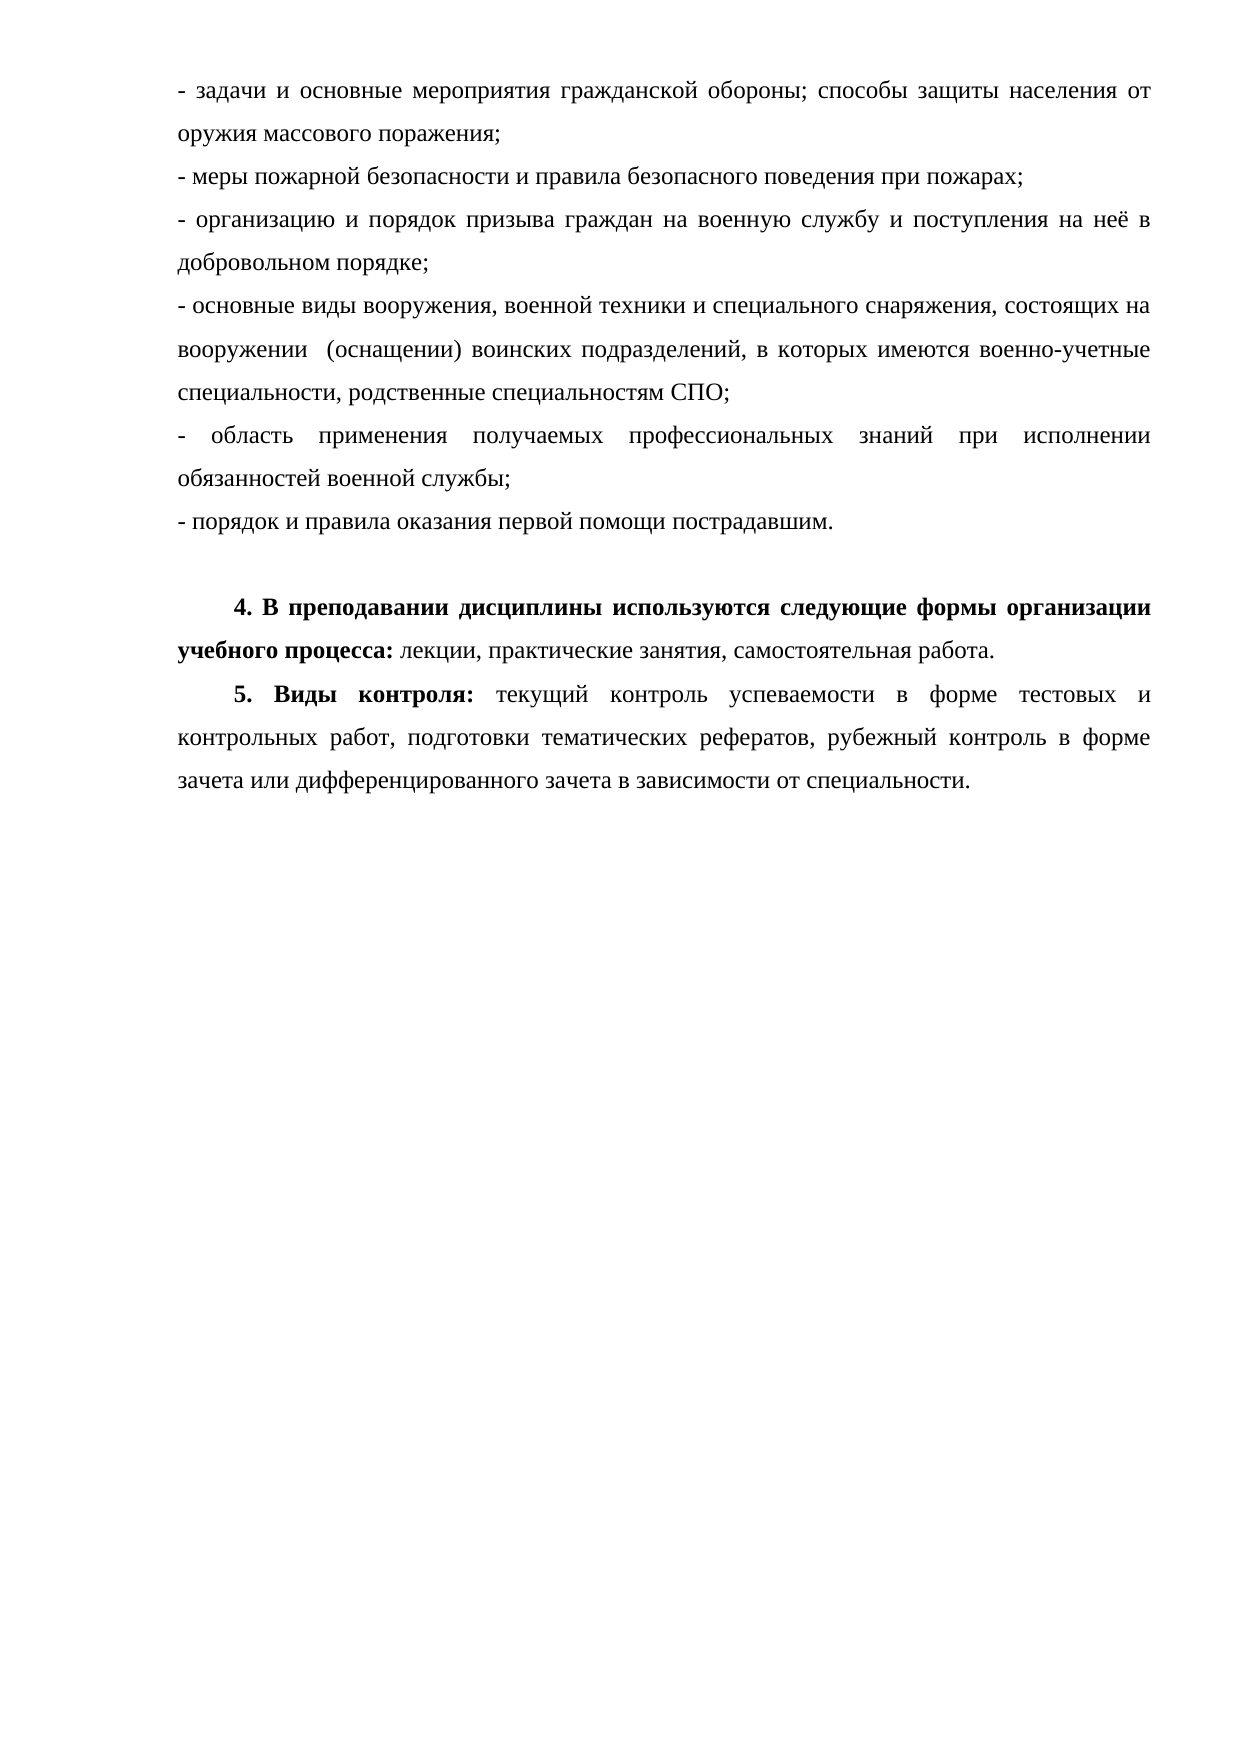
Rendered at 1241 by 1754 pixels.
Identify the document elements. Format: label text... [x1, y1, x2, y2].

text - организацию и порядок призыва граждан на военную службу и поступления на неё в добровольном порядке; [177, 204, 1152, 276]
text 5. Виды контроля: текущий контроль успеваемости в форме тестовых и контрольных работ, подготовки тематических рефератов, рубежный контроль в форме зачета или дифференцированного зачета в зависимости от специальности. [177, 679, 1152, 794]
text - меры пожарной безопасности и правила безопасного поведения при пожарах; [177, 161, 1152, 190]
text - задачи и основные мероприятия гражданской обороны; способы защиты населения от оружия массового поражения; [177, 75, 1152, 147]
text - основные виды вооружения, военной техники и специального снаряжения, состоящих на вооружении (оснащении) воинских подразделений, в которых имеются военно-учетные специальности, родственные специальностям СПО; [177, 291, 1152, 406]
text - порядок и правила оказания первой помощи пострадавшим. [177, 506, 1152, 535]
text 4. В преподавании дисциплины используются следующие формы организации учебного процесса: лекции, практические занятия, самостоятельная работа. [177, 592, 1152, 664]
text - область применения получаемых профессиональных знаний при исполнении обязанностей военной службы; [177, 420, 1152, 492]
